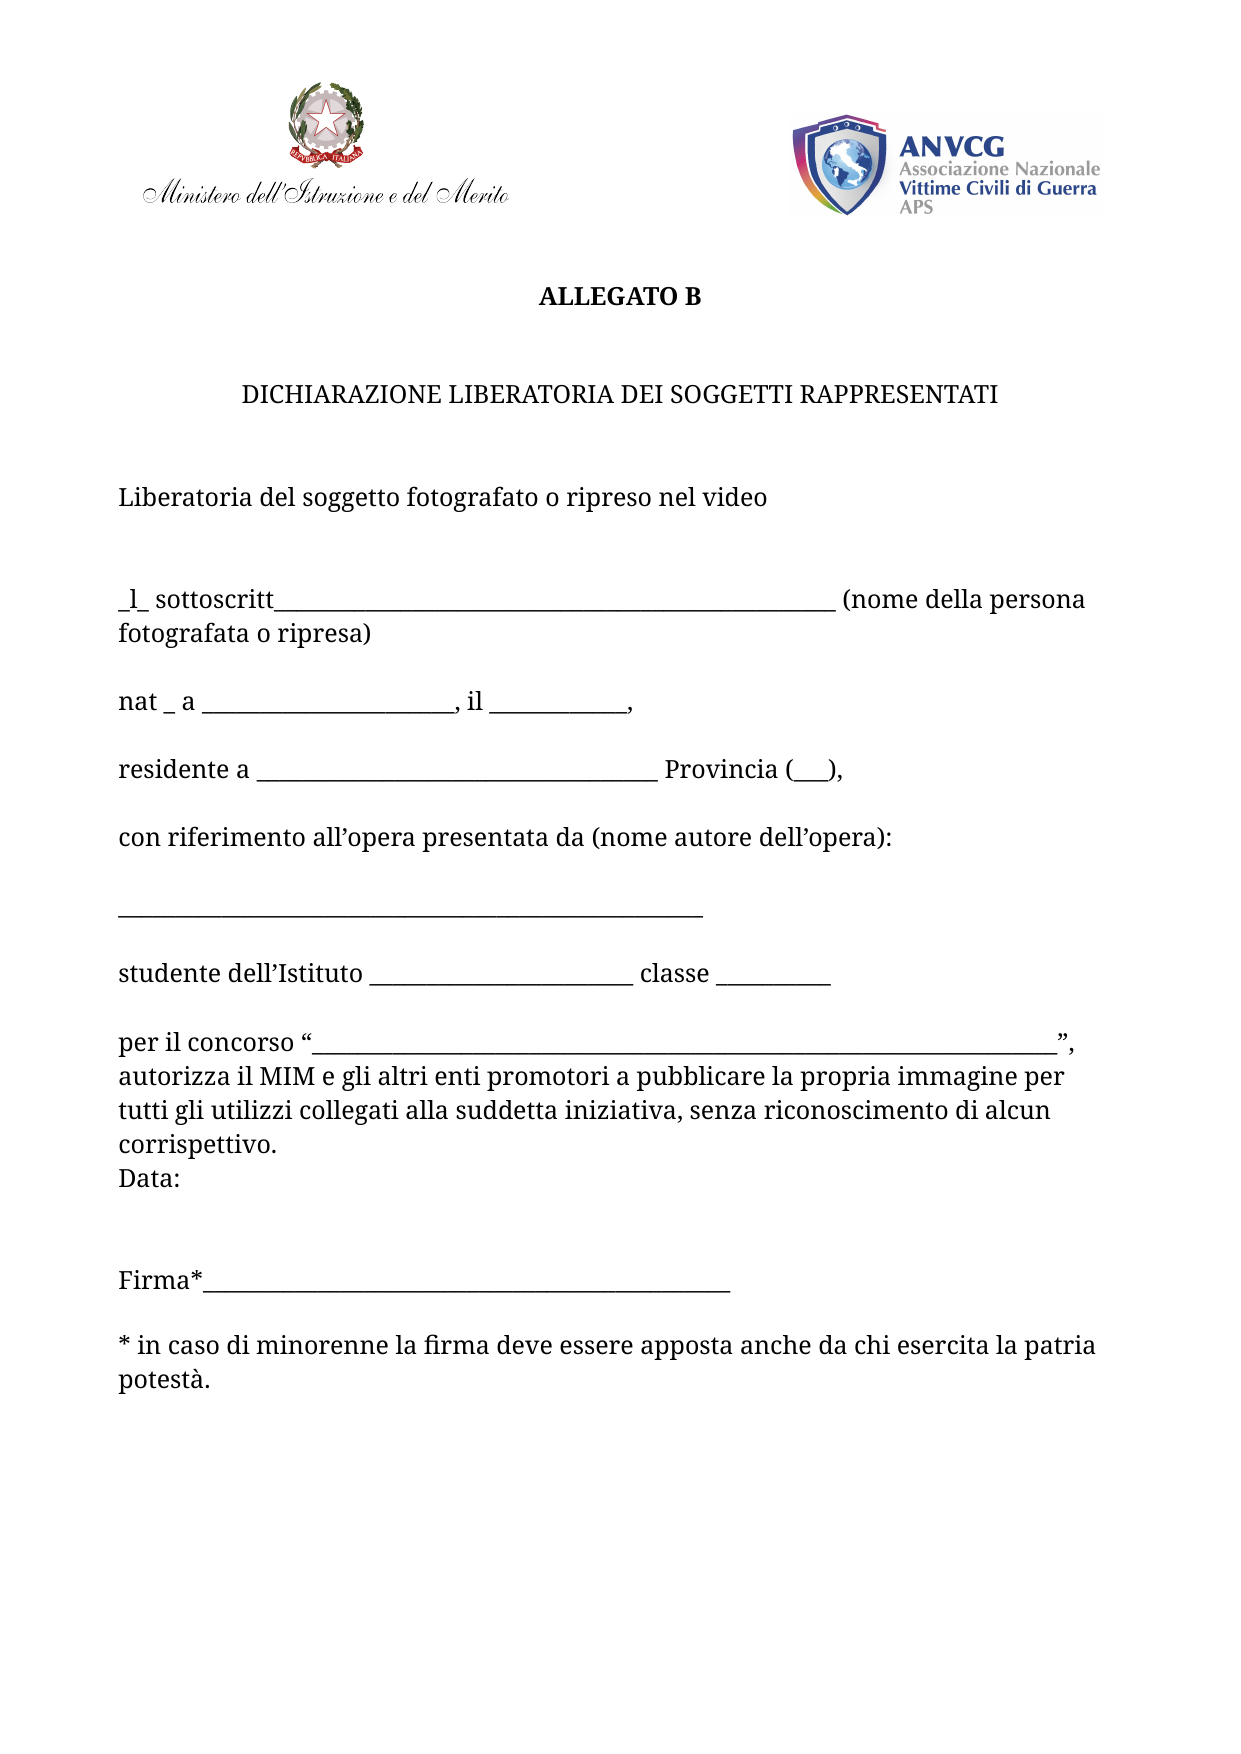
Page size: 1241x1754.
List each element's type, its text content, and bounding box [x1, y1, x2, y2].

picture [129, 73, 524, 218]
text residente a ___________________________________ Provincia (___), [118, 752, 1122, 786]
text DICHIARAZIONE LIBERATORIA DEI SOGGETTI RAPPRESENTATI [118, 377, 1122, 411]
text studente dell’Istituto _______________________ classe __________ [118, 956, 1122, 990]
text * in caso di minorenne la firma deve essere apposta anche da chi esercita la patria potestà. [118, 1327, 1122, 1395]
text ___________________________________________________ [118, 888, 1122, 922]
text per il concorso “_________________________________________________________________”, [118, 1024, 1122, 1058]
text Data: [118, 1161, 1122, 1194]
text autorizza il MIM e gli altri enti promotori a pubblicare la propria immagine per tutti gli utilizzi collegati alla suddetta iniziativa, senza riconoscimento di alcun corrispettivo. [118, 1058, 1122, 1161]
text Liberatoria del soggetto fotografato o ripreso nel video [118, 479, 1122, 513]
text Firma*______________________________________________ [118, 1263, 1122, 1297]
text _l_ sottoscritt_________________________________________________ (nome della persona fotografata o ripresa) [118, 581, 1122, 649]
text con riferimento all’opera presentata da (nome autore dell’opera): [118, 820, 1122, 854]
picture [789, 113, 1103, 218]
text nat _ a ______________________, il ____________, [118, 684, 1122, 718]
text ALLEGATO B [118, 278, 1122, 312]
